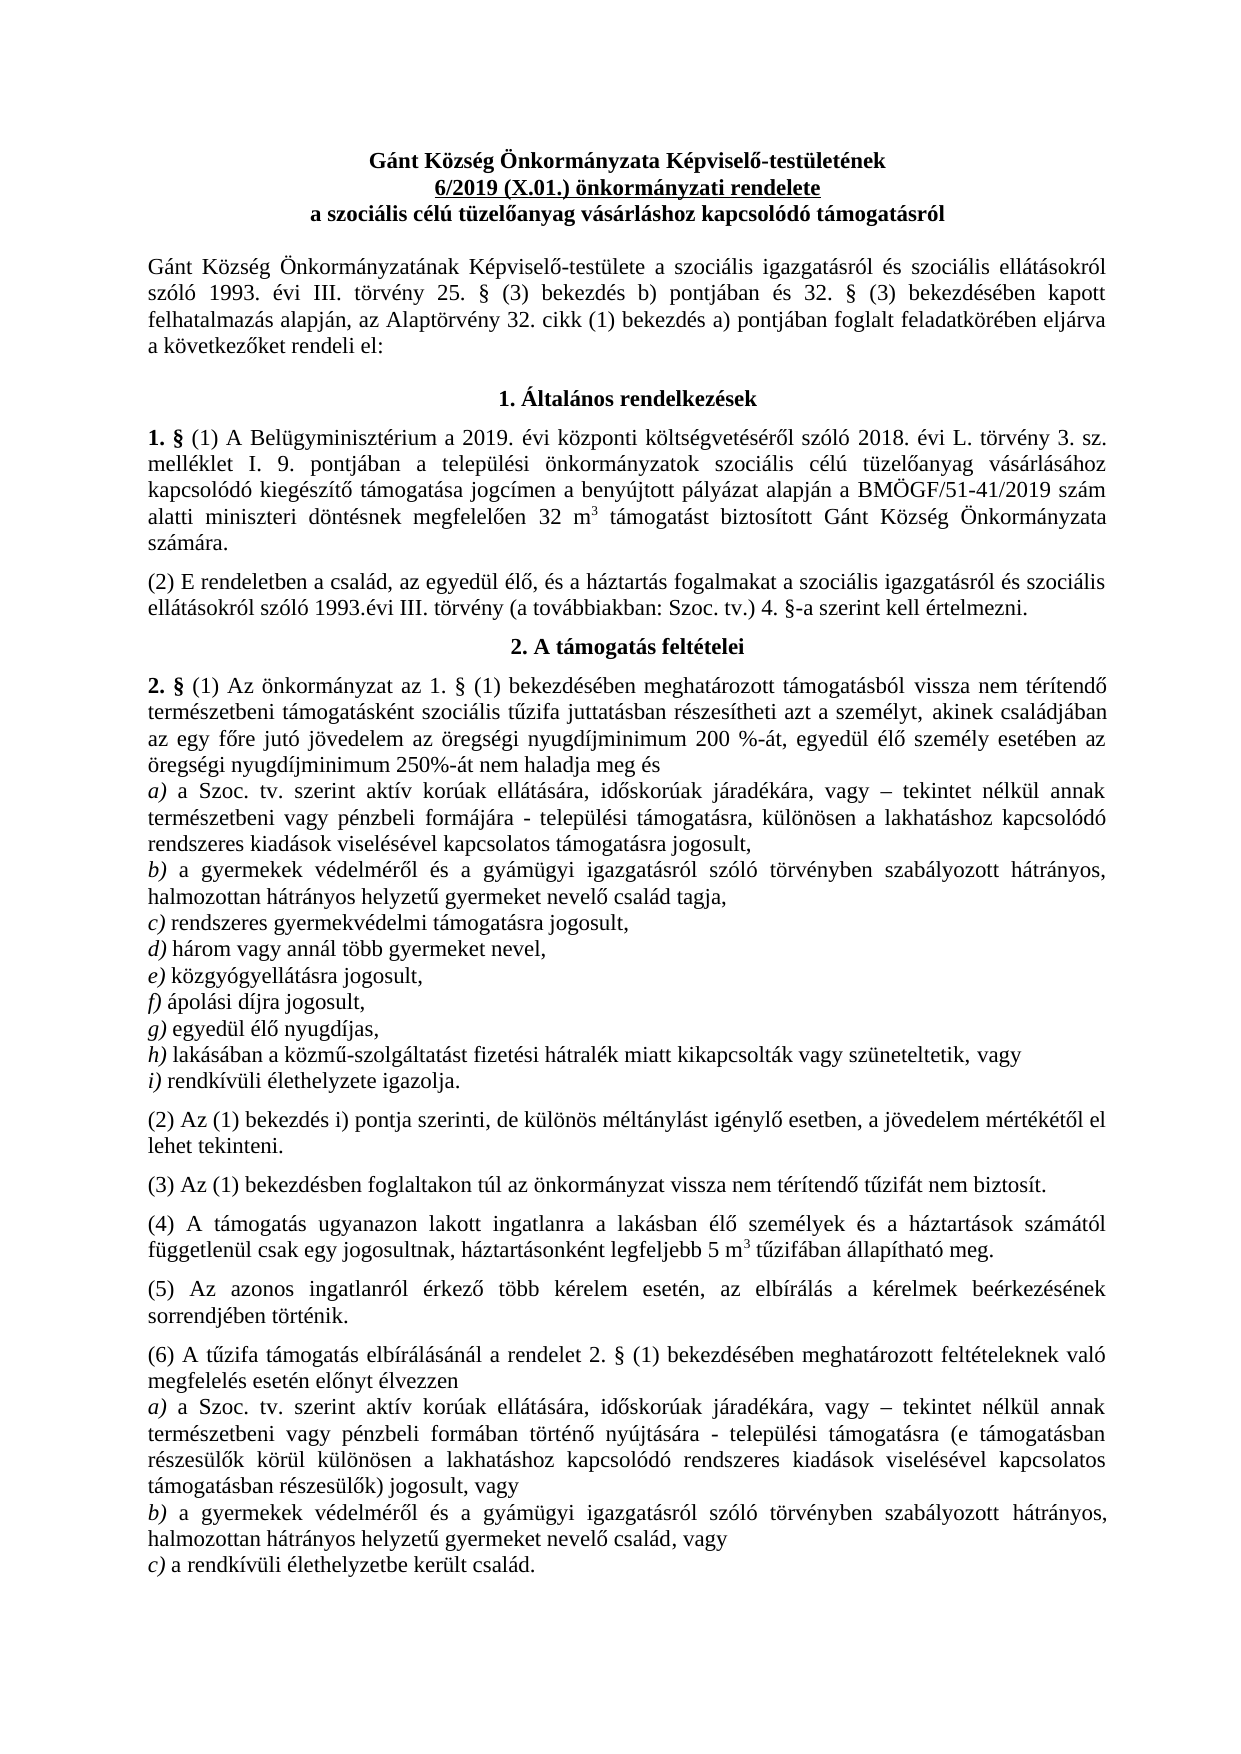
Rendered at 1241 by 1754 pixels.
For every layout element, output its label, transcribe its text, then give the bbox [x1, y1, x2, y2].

text 1. Általános rendelkezések [148, 385, 1107, 411]
text f) ápolási díjra jogosult, [148, 988, 1107, 1014]
text (2) E rendeletben a család, az egyedül élő, és a háztartás fogalmakat a szociális igazgatásról és szociális ellátásokról szóló 1993.évi III. törvény (a továbbiakban: Szoc. tv.) 4. §-a szerint kell értelmezni. [148, 568, 1107, 621]
text a) a Szoc. tv. szerint aktív korúak ellátására, időskorúak járadékára, vagy – tekintet nélkül annak természetbeni vagy pénzbeli formában történő nyújtására - települési támogatásra (e támogatásban részesülők körül különösen a lakhatáshoz kapcsolódó rendszeres kiadások viselésével kapcsolatos támogatásban részesülők) jogosult, vagy [148, 1393, 1107, 1499]
text (5) Az azonos ingatlanról érkező több kérelem esetén, az elbírálás a kérelmek beérkezésének sorrendjében történik. [148, 1275, 1107, 1328]
text a szociális célú tüzelőanyag vásárláshoz kapcsolódó támogatásról [148, 200, 1107, 227]
text (6) A tűzifa támogatás elbírálásánál a rendelet 2. § (1) bekezdésében meghatározott feltételeknek való megfelelés esetén előnyt élvezzen [148, 1341, 1107, 1393]
text (3) Az (1) bekezdésben foglaltakon túl az önkormányzat vissza nem térítendő tűzifát nem biztosít. [148, 1171, 1107, 1198]
text b) a gyermekek védelméről és a gyámügyi igazgatásról szóló törvényben szabályozott hátrányos, halmozottan hátrányos helyzetű gyermeket nevelő család tagja, [148, 856, 1107, 909]
text (2) Az (1) bekezdés i) pontja szerinti, de különös méltánylást igénylő esetben, a jövedelem mértékétől el lehet tekinteni. [148, 1106, 1107, 1159]
text d) három vagy annál több gyermeket nevel, [148, 936, 1107, 962]
text e) közgyógyellátásra jogosult, [148, 962, 1107, 988]
text g) egyedül élő nyugdíjas, [148, 1014, 1107, 1041]
text a) a Szoc. tv. szerint aktív korúak ellátására, időskorúak járadékára, vagy – tekintet nélkül annak természetbeni vagy pénzbeli formájára - települési támogatásra, különösen a lakhatáshoz kapcsolódó rendszeres kiadások viselésével kapcsolatos támogatásra jogosult, [148, 777, 1107, 856]
text 2. § (1) Az önkormányzat az 1. § (1) bekezdésében meghatározott támogatásból vissza nem térítendő természetbeni támogatásként szociális tűzifa juttatásban részesítheti azt a személyt, akinek családjában az egy főre jutó jövedelem az öregségi nyugdíjminimum 200 %-át, egyedül élő személy esetében az öregségi nyugdíjminimum 250%-át nem haladja meg és [148, 672, 1107, 777]
text 6/2019 (X.01.) önkormányzati rendelete [148, 174, 1107, 200]
text 1. § (1) A Belügyminisztérium a 2019. évi központi költségvetéséről szóló 2018. évi L. törvény 3. sz. melléklet I. 9. pontjában a települési önkormányzatok szociális célú tüzelőanyag vásárlásához kapcsolódó kiegészítő támogatása jogcímen a benyújtott pályázat alapján a BMÖGF/51-41/2019 szám alatti miniszteri döntésnek megfelelően 32 m3 támogatást biztosított Gánt Község Önkormányzata számára. [148, 424, 1107, 555]
text h) lakásában a közmű-szolgáltatást fizetési hátralék miatt kikapcsolták vagy szüneteltetik, vagy [148, 1041, 1107, 1067]
text i) rendkívüli élethelyzete igazolja. [148, 1067, 1107, 1094]
text c) rendszeres gyermekvédelmi támogatásra jogosult, [148, 909, 1107, 936]
text (4) A támogatás ugyanazon lakott ingatlanra a lakásban élő személyek és a háztartások számától függetlenül csak egy jogosultnak, háztartásonként legfeljebb 5 m3 tűzifában állapítható meg. [148, 1210, 1107, 1263]
text b) a gyermekek védelméről és a gyámügyi igazgatásról szóló törvényben szabályozott hátrányos, halmozottan hátrányos helyzetű gyermeket nevelő család, vagy [148, 1499, 1107, 1551]
text Gánt Község Önkormányzata Képviselő-testületének [148, 148, 1107, 174]
text 2. A támogatás feltételei [148, 633, 1107, 659]
text c) a rendkívüli élethelyzetbe került család. [148, 1551, 1107, 1578]
text Gánt Község Önkormányzatának Képviselő-testülete a szociális igazgatásról és szociális ellátásokról szóló 1993. évi III. törvény 25. § (3) bekezdés b) pontjában és 32. § (3) bekezdésében kapott felhatalmazás alapján, az Alaptörvény 32. cikk (1) bekezdés a) pontjában foglalt feladatkörében eljárva a következőket rendeli el: [148, 253, 1107, 358]
